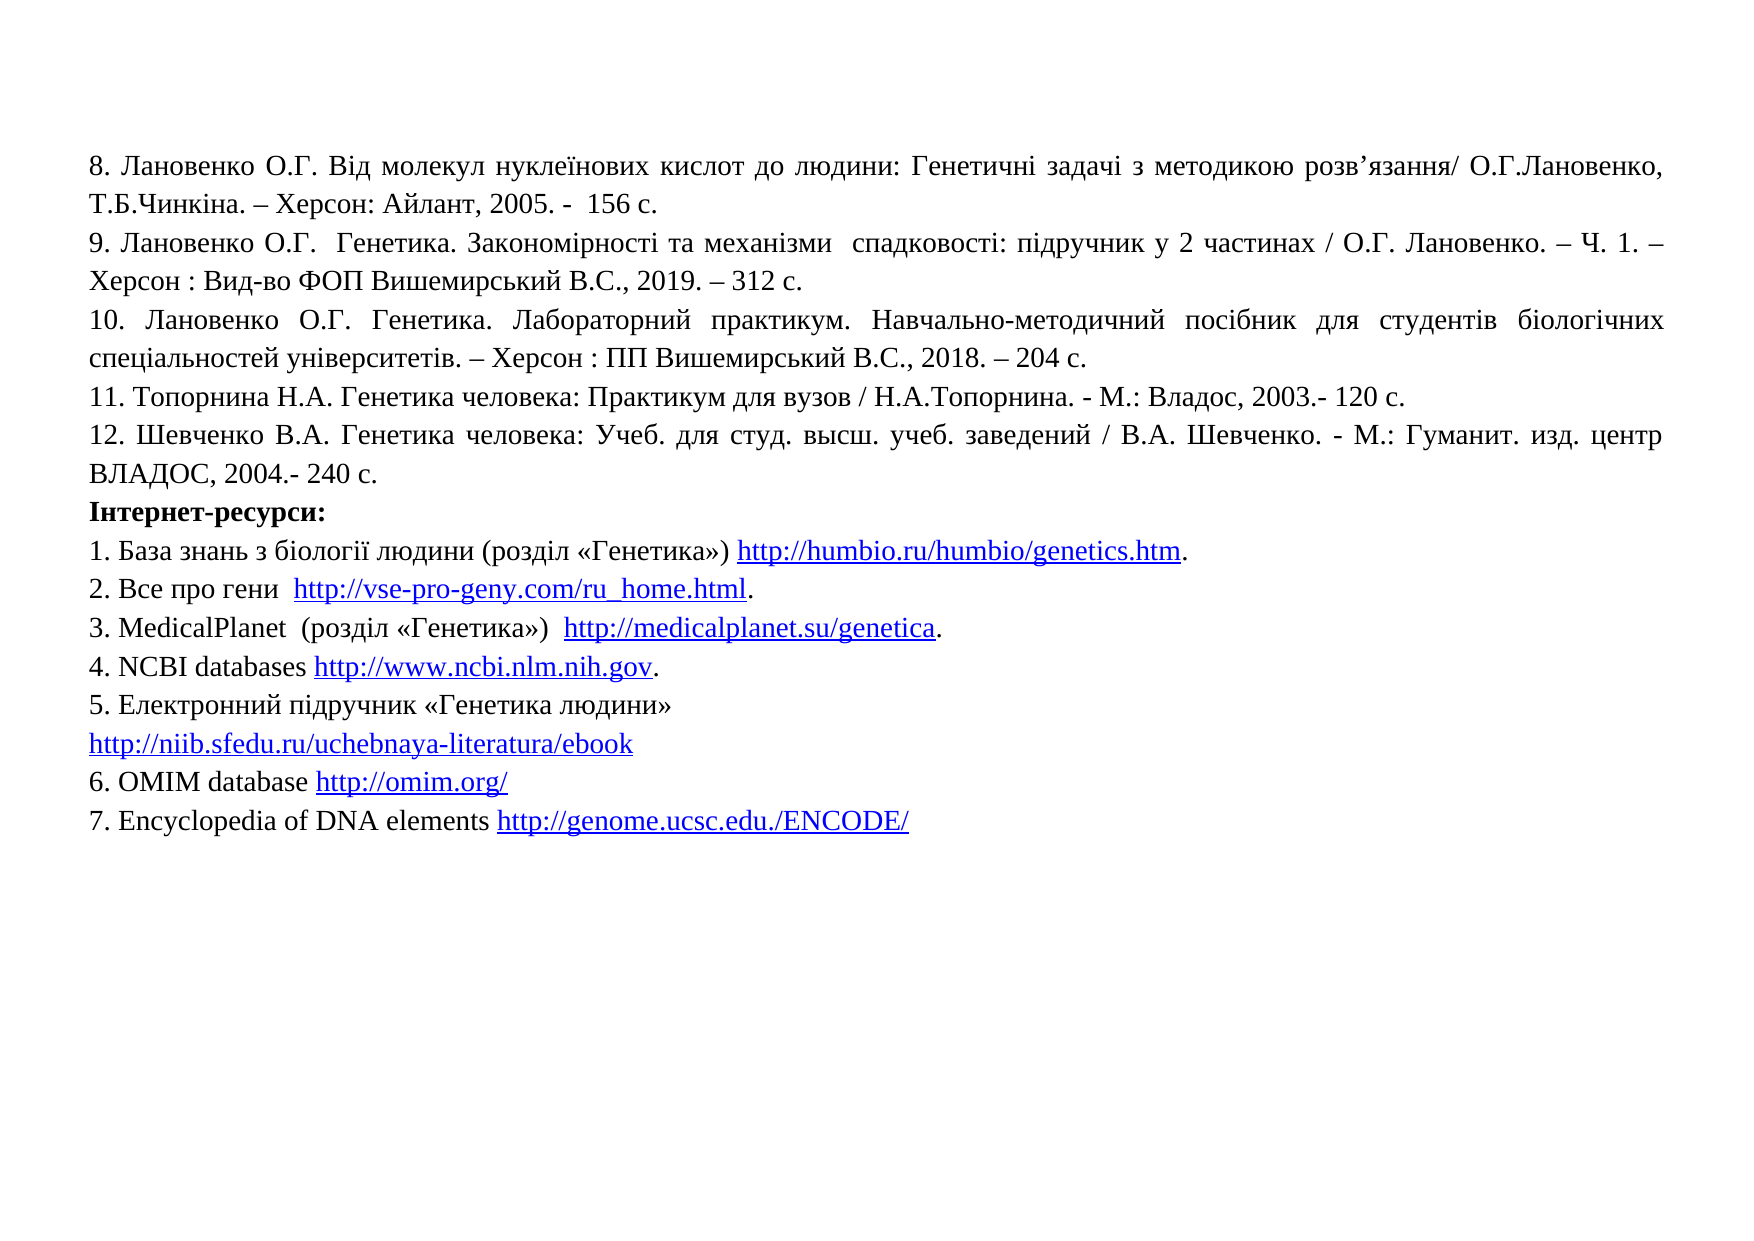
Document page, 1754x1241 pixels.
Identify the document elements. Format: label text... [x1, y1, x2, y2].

text 6. OMIM database http://omim.org/ [89, 764, 1665, 798]
text 1. База знань з біології людини (розділ «Генетика») http://humbio.ru/humbio/genetics.htm. [89, 533, 1665, 567]
text http://niib.sfedu.ru/uchebnaya-literatura/ebook [89, 726, 1665, 759]
text 5. Електронний підручник «Генетика людини» [89, 687, 1665, 721]
text 9. Лановенко О.Г. Генетика. Закономірності та механізми спадковості: підручник у 2 частинах / О.Г. Лановенко. – Ч. 1. – Херсон : Вид-во ФОП Вишемирський В.С., 2019. – 312 с. [89, 225, 1665, 297]
text 4. NCBI databases http://www.ncbi.nlm.nih.gov. [89, 649, 1665, 682]
text 3. MedicalPlanet (розділ «Генетика») http://medicalplanet.su/genetica. [89, 610, 1665, 644]
text 11. Топорнина Н.А. Генетика человека: Практикум для вузов / Н.А.Топорнина. - М.: Владос, 2003.- 120 с. [89, 379, 1665, 412]
text 10. Лановенко О.Г. Генетика. Лабораторний практикум. Навчально-методичний посібник для студентів біологічних спеціальностей університетів. – Херсон : ПП Вишемирський В.С., 2018. – 204 с. [89, 302, 1665, 374]
text Інтернет-ресурси: [89, 494, 1665, 528]
text 7. Encyclopedia of DNA elements http://genome.ucsc.edu./ENCODE/ [89, 803, 1665, 836]
text 2. Все про гени http://vse-pro-geny.com/ru_home.html. [89, 572, 1665, 605]
text 12. Шевченко В.А. Генетика человека: Учеб. для студ. высш. учеб. заведений / В.А. Шевченко. - М.: Гуманит. изд. центр ВЛАДОС, 2004.- 240 с. [89, 417, 1665, 489]
text 8. Лановенко О.Г. Від молекул нуклеїнових кислот до людини: Генетичні задачі з методикою розв’язання/ О.Г.Лановенко, Т.Б.Чинкіна. – Херсон: Айлант, 2005. - 156 с. [89, 148, 1665, 220]
